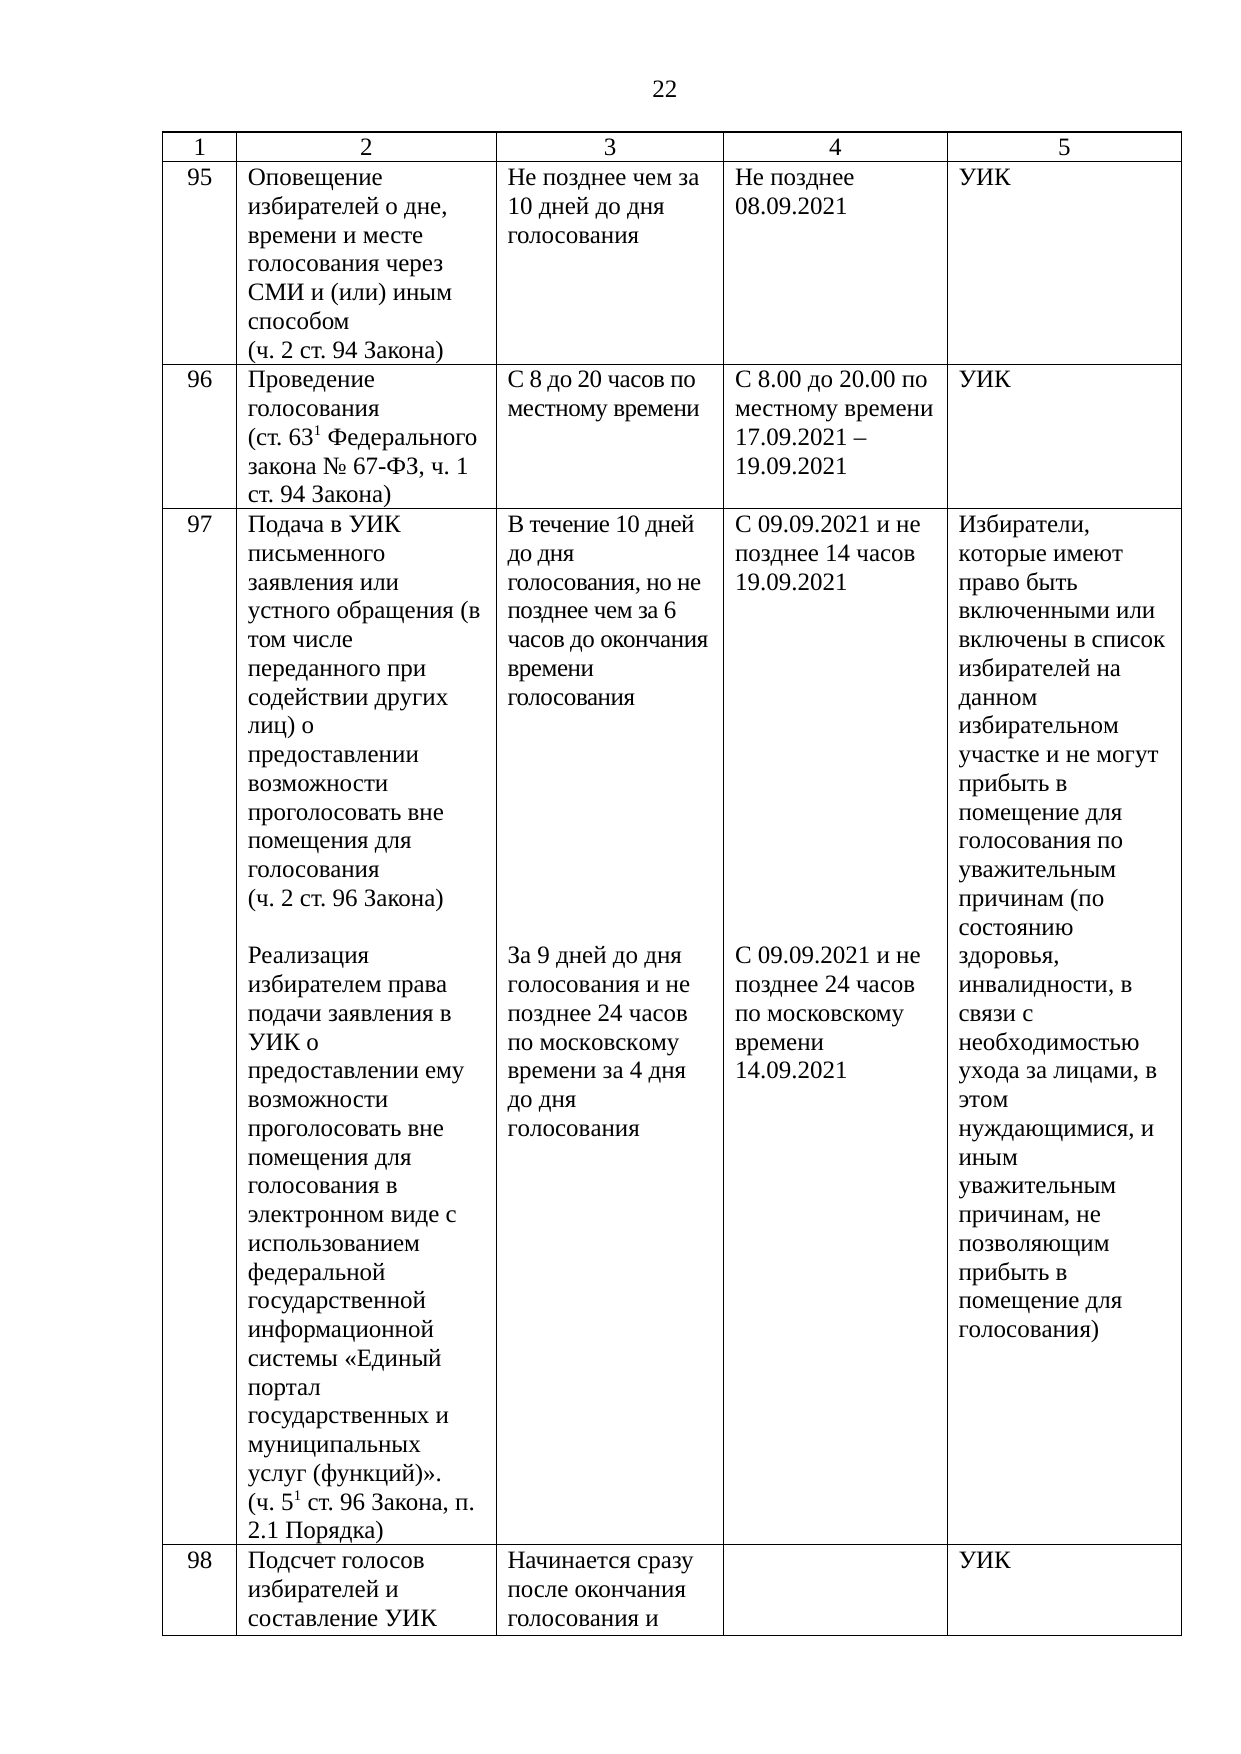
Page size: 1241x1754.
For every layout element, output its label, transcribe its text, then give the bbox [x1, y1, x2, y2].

table_header 2 [237, 133, 496, 161]
table_cell 98 [163, 1545, 236, 1635]
table_cell [724, 1545, 947, 1635]
table_cell С 09.09.2021 и не позднее 14 часов 19.09.2021 С 09.09.2021 и не позднее 24 часов по московскому времени 14.09.2021 [724, 509, 947, 1544]
table_cell 96 [163, 365, 236, 508]
table_header 1 [163, 133, 236, 161]
table_cell Не позднее чем за 10 дней до дня голосования [497, 162, 723, 363]
table_header 5 [948, 133, 1181, 161]
table_cell С 8.00 до 20.00 по местному времени 17.09.2021 – 19.09.2021 [724, 365, 947, 508]
table_cell С 8 до 20 часов по местному времени [497, 365, 723, 508]
table_cell Подача в УИК письменного заявления или устного обращения (в том числе переданного при содействии других лиц) о предоставлении возможности проголосовать вне помещения для голосования (ч. 2 ст. 96 Закона) Реализация избирателем права подачи заявления в УИК о предоставлении ему возможности проголосовать вне помещения для голосования в электронном виде с использованием федеральной государственной информационной системы «Единый портал государственных и муниципальных услуг (функций)». (ч. 51 ст. 96 Закона, п. 2.1 Порядка) [237, 509, 496, 1544]
table_header 3 [497, 133, 723, 161]
table_cell Оповещение избирателей о дне, времени и месте голосования через СМИ и (или) иным способом (ч. 2 ст. 94 Закона) [237, 162, 496, 363]
table_cell УИК [948, 365, 1181, 508]
table_cell 95 [163, 162, 236, 363]
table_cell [237, 1545, 496, 1635]
table_cell УИК [948, 1545, 1181, 1635]
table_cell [497, 1545, 723, 1635]
table_cell Не позднее 08.09.2021 [724, 162, 947, 363]
table_header 4 [724, 133, 947, 161]
table_cell Проведение голосования (ст. 631 Федерального закона № 67-ФЗ, ч. 1 ст. 94 Закона) [237, 365, 496, 508]
table_cell УИК [948, 162, 1181, 363]
table_cell В течение 10 дней до дня голосования, но не позднее чем за 6 часов до окончания времени голосования За 9 дней до дня голосования и не позднее 24 часов по московскому времени за 4 дня до дня голосования [497, 509, 723, 1544]
table_cell 97 [163, 509, 236, 1544]
table_cell Избиратели, которые имеют право быть включенными или включены в список избирателей на данном избирательном участке и не могут прибыть в помещение для голосования по уважительным причинам (по состоянию здоровья, инвалидности, в связи с необходимостью ухода за лицами, в этом нуждающимися, и иным уважительным причинам, не позволяющим прибыть в помещение для голосования) [948, 509, 1181, 1544]
